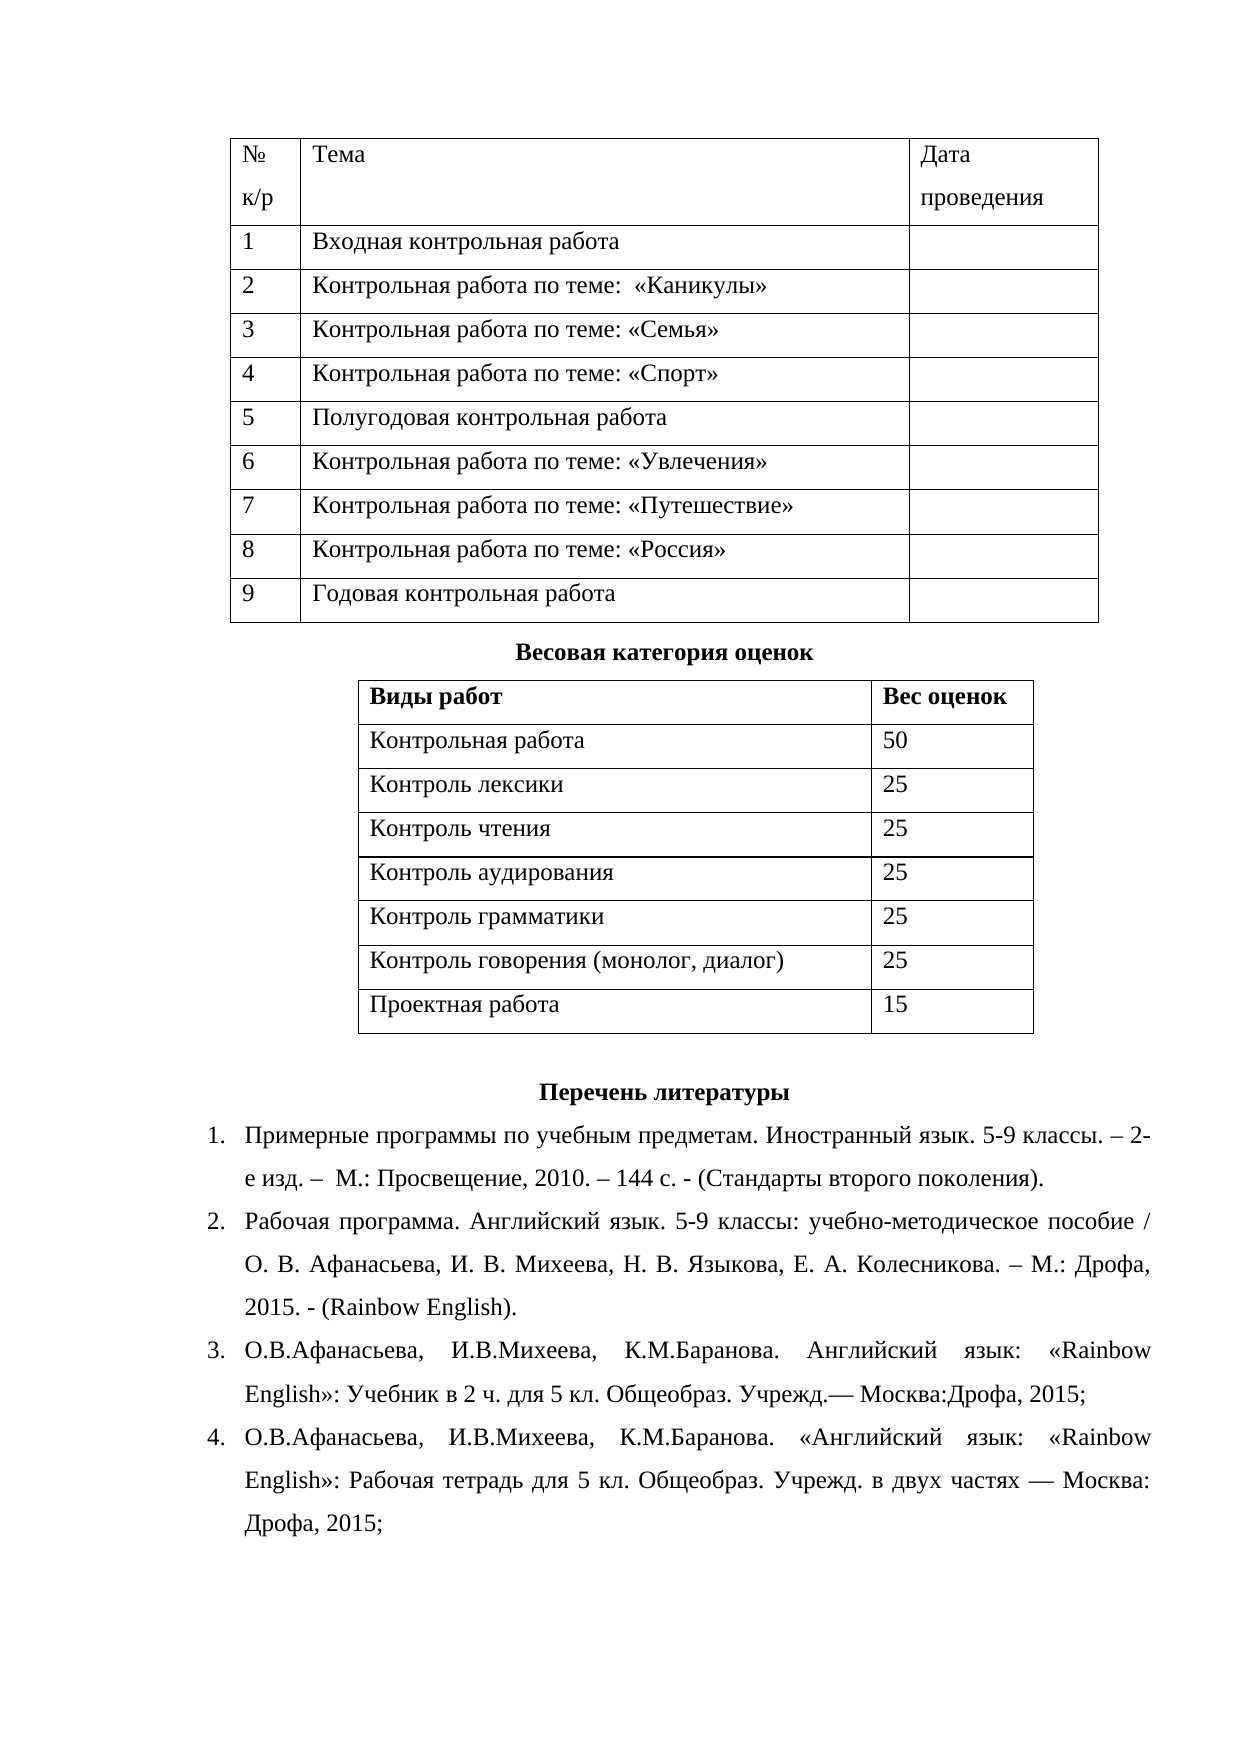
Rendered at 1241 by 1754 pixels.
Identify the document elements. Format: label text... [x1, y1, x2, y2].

text Перечень литературы [177, 1077, 1152, 1106]
table_cell Контрольная работа по теме: «Увлечения» [301, 446, 909, 489]
table_cell Полугодовая контрольная работа [301, 402, 909, 445]
table_header Дата проведения [910, 139, 1098, 225]
table_cell Контрольная работа по теме: «Россия» [301, 535, 909, 577]
table_cell Годовая контрольная работа [301, 579, 909, 622]
table_cell [910, 446, 1098, 489]
table_cell 2 [231, 270, 300, 313]
table_cell Контрольная работа по теме: «Каникулы» [301, 270, 909, 313]
table_cell Проектная работа [359, 990, 871, 1033]
table_cell [910, 226, 1098, 269]
table_cell 4 [231, 358, 300, 401]
table_cell 50 [872, 725, 1033, 768]
table_cell 7 [231, 490, 300, 533]
table_cell 8 [231, 535, 300, 577]
table_cell 25 [872, 901, 1033, 944]
table_header № к/р [231, 139, 300, 225]
table_cell 25 [872, 946, 1033, 988]
table_header Тема [301, 139, 909, 225]
table_cell Контроль лексики [359, 769, 871, 812]
table_cell [910, 402, 1098, 445]
table_header Виды работ [359, 681, 871, 724]
list Рабочая программа. Английский язык. 5-9 классы: учебно-методическое пособие / О. В. Афанасьева, И. В. Михеева, Н. В. Языкова, Е. А. Колесникова. – М.: Дрофа, 2015. - (Rainbow English). [207, 1206, 1152, 1321]
table_cell [910, 535, 1098, 577]
table_cell 5 [231, 402, 300, 445]
list О.В.Афанасьева, И.В.Михеева, К.М.Баранова. Английский язык: «Rainbow English»: Учебник в 2 ч. для 5 кл. Общеобраз. Учрежд.— Москва:Дрофа, 2015; [207, 1336, 1152, 1407]
table_cell Контрольная работа по теме: «Спорт» [301, 358, 909, 401]
table_cell 9 [231, 579, 300, 622]
table_cell 25 [872, 858, 1033, 900]
table_cell Контрольная работа [359, 725, 871, 768]
table_cell Контрольная работа по теме: «Путешествие» [301, 490, 909, 533]
table_cell [910, 358, 1098, 401]
table_cell [910, 490, 1098, 533]
table_cell Контрольная работа по теме: «Семья» [301, 314, 909, 357]
list О.В.Афанасьева, И.В.Михеева, К.М.Баранова. «Английский язык: «Rainbow English»: Рабочая тетрадь для 5 кл. Общеобраз. Учрежд. в двух частях — Москва: Дрофа, 2015; [207, 1422, 1152, 1537]
table_cell [910, 314, 1098, 357]
table_header Вес оценок [872, 681, 1033, 724]
table_cell [910, 270, 1098, 313]
table_cell Контроль аудирования [359, 858, 871, 900]
table_cell [910, 579, 1098, 622]
text Весовая категория оценок [177, 161, 1152, 666]
table_cell Входная контрольная работа [301, 226, 909, 269]
table_cell 6 [231, 446, 300, 489]
table_cell 25 [872, 813, 1033, 856]
table_cell 1 [231, 226, 300, 269]
table_cell 3 [231, 314, 300, 357]
table_cell Контроль чтения [359, 813, 871, 856]
list Примерные программы по учебным предметам. Иностранный язык. 5-9 классы. – 2-е изд. – М.: Просвещение, 2010. – 144 с. - (Стандарты второго поколения). [207, 1120, 1152, 1192]
table_cell Контроль грамматики [359, 901, 871, 944]
table_cell 15 [872, 990, 1033, 1033]
table_cell 25 [872, 769, 1033, 812]
table_cell Контроль говорения (монолог, диалог) [359, 946, 871, 988]
